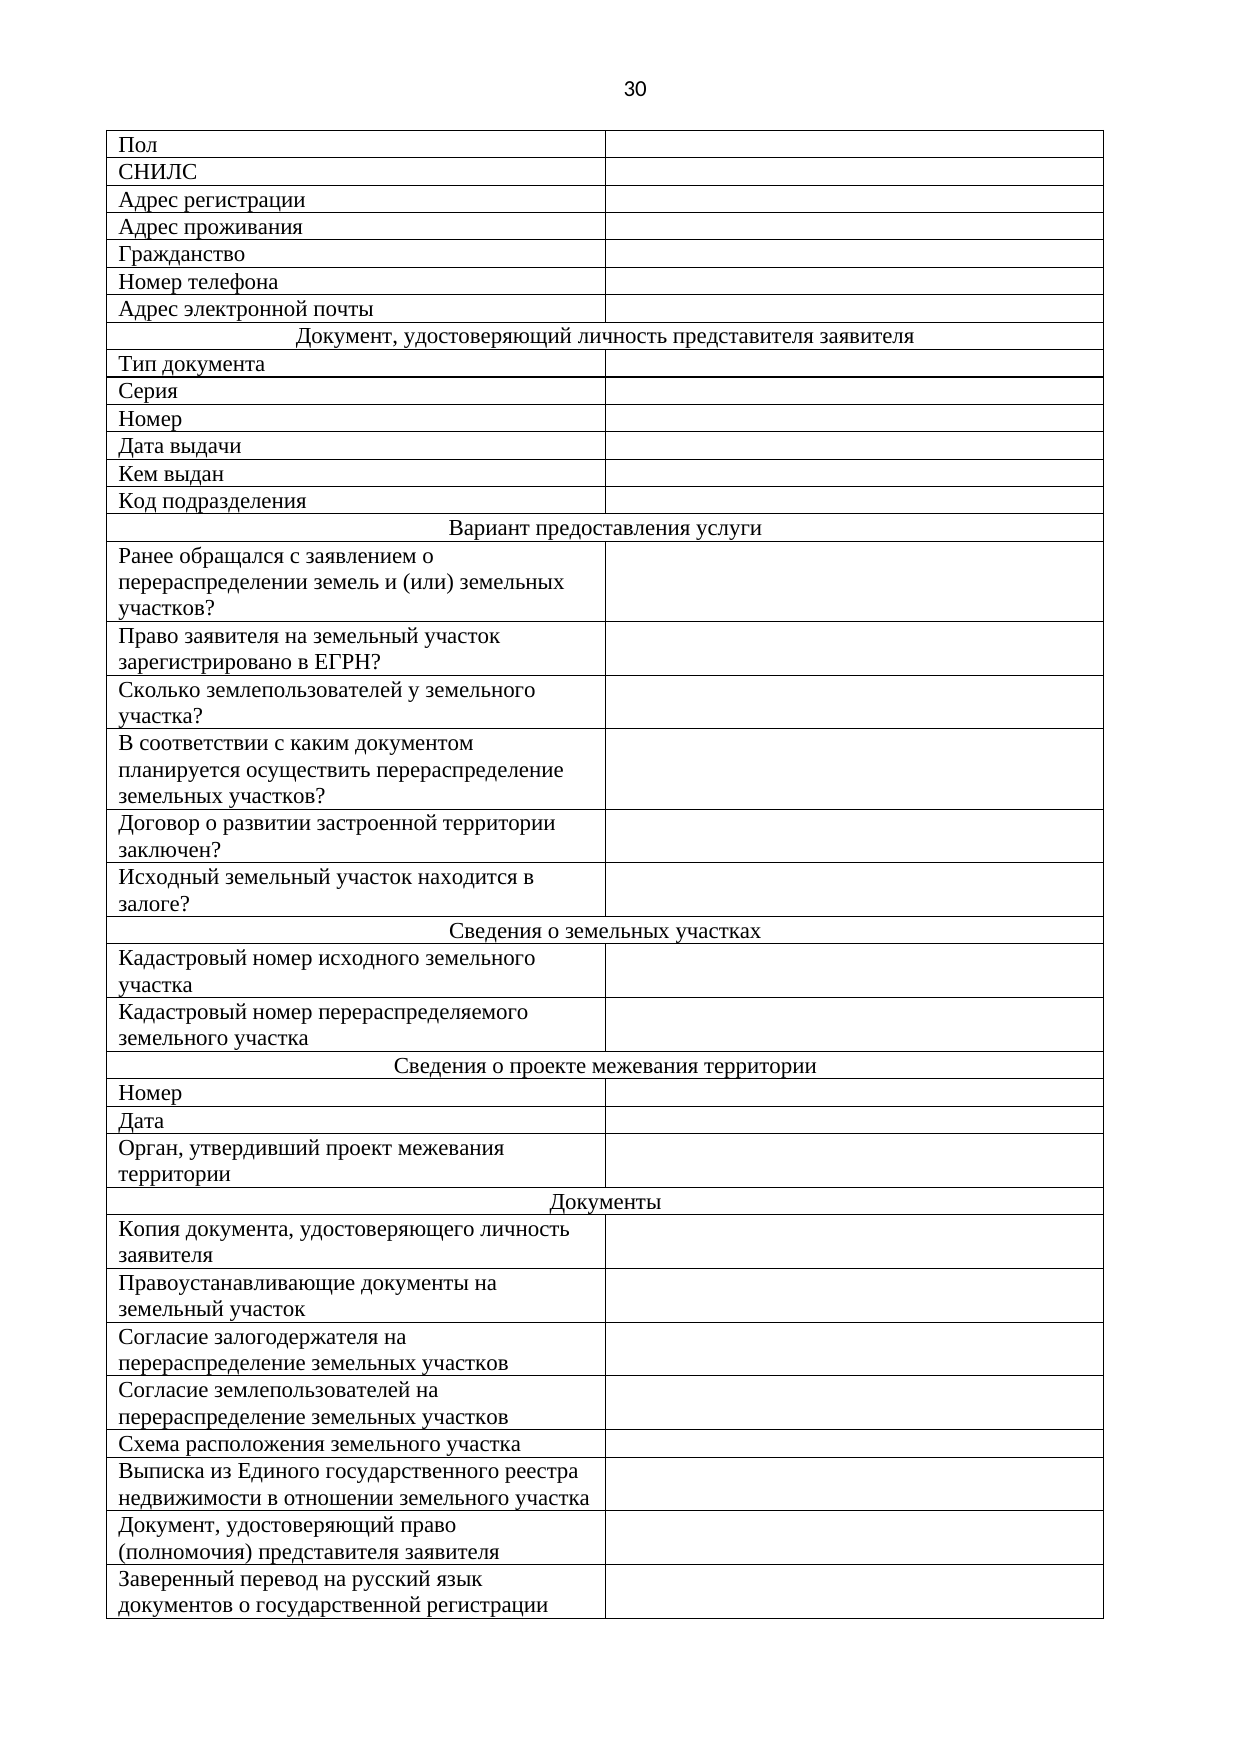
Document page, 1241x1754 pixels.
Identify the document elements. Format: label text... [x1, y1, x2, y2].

table_cell Документы [107, 1188, 1103, 1214]
table_cell [606, 1269, 1103, 1322]
table_cell СНИЛС [107, 158, 605, 184]
table_cell [606, 1511, 1103, 1564]
table_cell Правоустанавливающие документы на земельный участок [107, 1269, 605, 1322]
table_cell [606, 1323, 1103, 1375]
table_cell [606, 240, 1103, 267]
table_cell Сведения о проекте межевания территории [107, 1052, 1103, 1078]
table_cell [606, 1107, 1103, 1133]
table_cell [107, 1565, 605, 1618]
table_cell [606, 944, 1103, 997]
table_cell [606, 268, 1103, 294]
table_cell Орган, утвердивший проект межевания территории [107, 1134, 605, 1187]
table_cell Номер телефона [107, 268, 605, 294]
table_cell Документ, удостоверяющий личность представителя заявителя [107, 323, 1103, 349]
table_cell Дата выдачи [107, 432, 605, 458]
table_cell [606, 1134, 1103, 1187]
table_cell Кадастровый номер исходного земельного участка [107, 944, 605, 997]
table_cell Адрес проживания [107, 213, 605, 239]
table_cell [606, 186, 1103, 212]
table_cell [606, 1430, 1103, 1457]
table_cell Сколько землепользователей у земельного участка? [107, 676, 605, 728]
table_cell Пол [107, 131, 605, 157]
table_cell Договор о развитии застроенной территории заключен? [107, 810, 605, 862]
table_cell Согласие залогодержателя на перераспределение земельных участков [107, 1323, 605, 1375]
table_cell [606, 542, 1103, 621]
table_cell Адрес электронной почты [107, 295, 605, 322]
table_cell [606, 1458, 1103, 1510]
table_cell Ранее обращался с заявлением о перераспределении земель и (или) земельных участков? [107, 542, 605, 621]
table_cell [606, 350, 1103, 376]
table_cell [606, 863, 1103, 916]
table_cell Вариант предоставления услуги [107, 514, 1103, 541]
table_cell Дата [107, 1107, 605, 1133]
table_cell Гражданство [107, 240, 605, 267]
table_cell Выписка из Единого государственного реестра недвижимости в отношении земельного участка [107, 1458, 605, 1510]
table_cell Документ, удостоверяющий право (полномочия) представителя заявителя [107, 1511, 605, 1564]
table_cell Кадастровый номер перераспределяемого земельного участка [107, 998, 605, 1051]
table_cell [606, 158, 1103, 184]
table_cell Кем выдан [107, 460, 605, 486]
table_cell [606, 1376, 1103, 1429]
table_cell [606, 487, 1103, 513]
table_cell [606, 378, 1103, 404]
table_cell [606, 1215, 1103, 1268]
table_cell Номер [107, 405, 605, 431]
table_cell В соответствии с каким документом планируется осуществить перераспределение земельных участков? [107, 729, 605, 808]
table_cell [606, 1079, 1103, 1106]
table_cell Право заявителя на земельный участок зарегистрировано в ЕГРН? [107, 622, 605, 674]
table_cell Адрес регистрации [107, 186, 605, 212]
table_cell [606, 131, 1103, 157]
table_cell [606, 432, 1103, 458]
table_cell Исходный земельный участок находится в залоге? [107, 863, 605, 916]
table_cell Согласие землепользователей на перераспределение земельных участков [107, 1376, 605, 1429]
table_cell Серия [107, 378, 605, 404]
table_cell Номер [107, 1079, 605, 1106]
table_cell [606, 460, 1103, 486]
table_cell [606, 998, 1103, 1051]
table_cell Тип документа [107, 350, 605, 376]
table_cell [606, 405, 1103, 431]
table_cell [606, 213, 1103, 239]
table_cell [606, 1565, 1103, 1618]
table_cell [606, 729, 1103, 808]
table_cell [606, 622, 1103, 674]
table_cell [606, 676, 1103, 728]
table_cell Сведения о земельных участках [107, 917, 1103, 943]
table_cell [606, 810, 1103, 862]
table_cell Копия документа, удостоверяющего личность заявителя [107, 1215, 605, 1268]
table_cell Схема расположения земельного участка [107, 1430, 605, 1457]
table_cell [606, 295, 1103, 322]
table_cell Код подразделения [107, 487, 605, 513]
